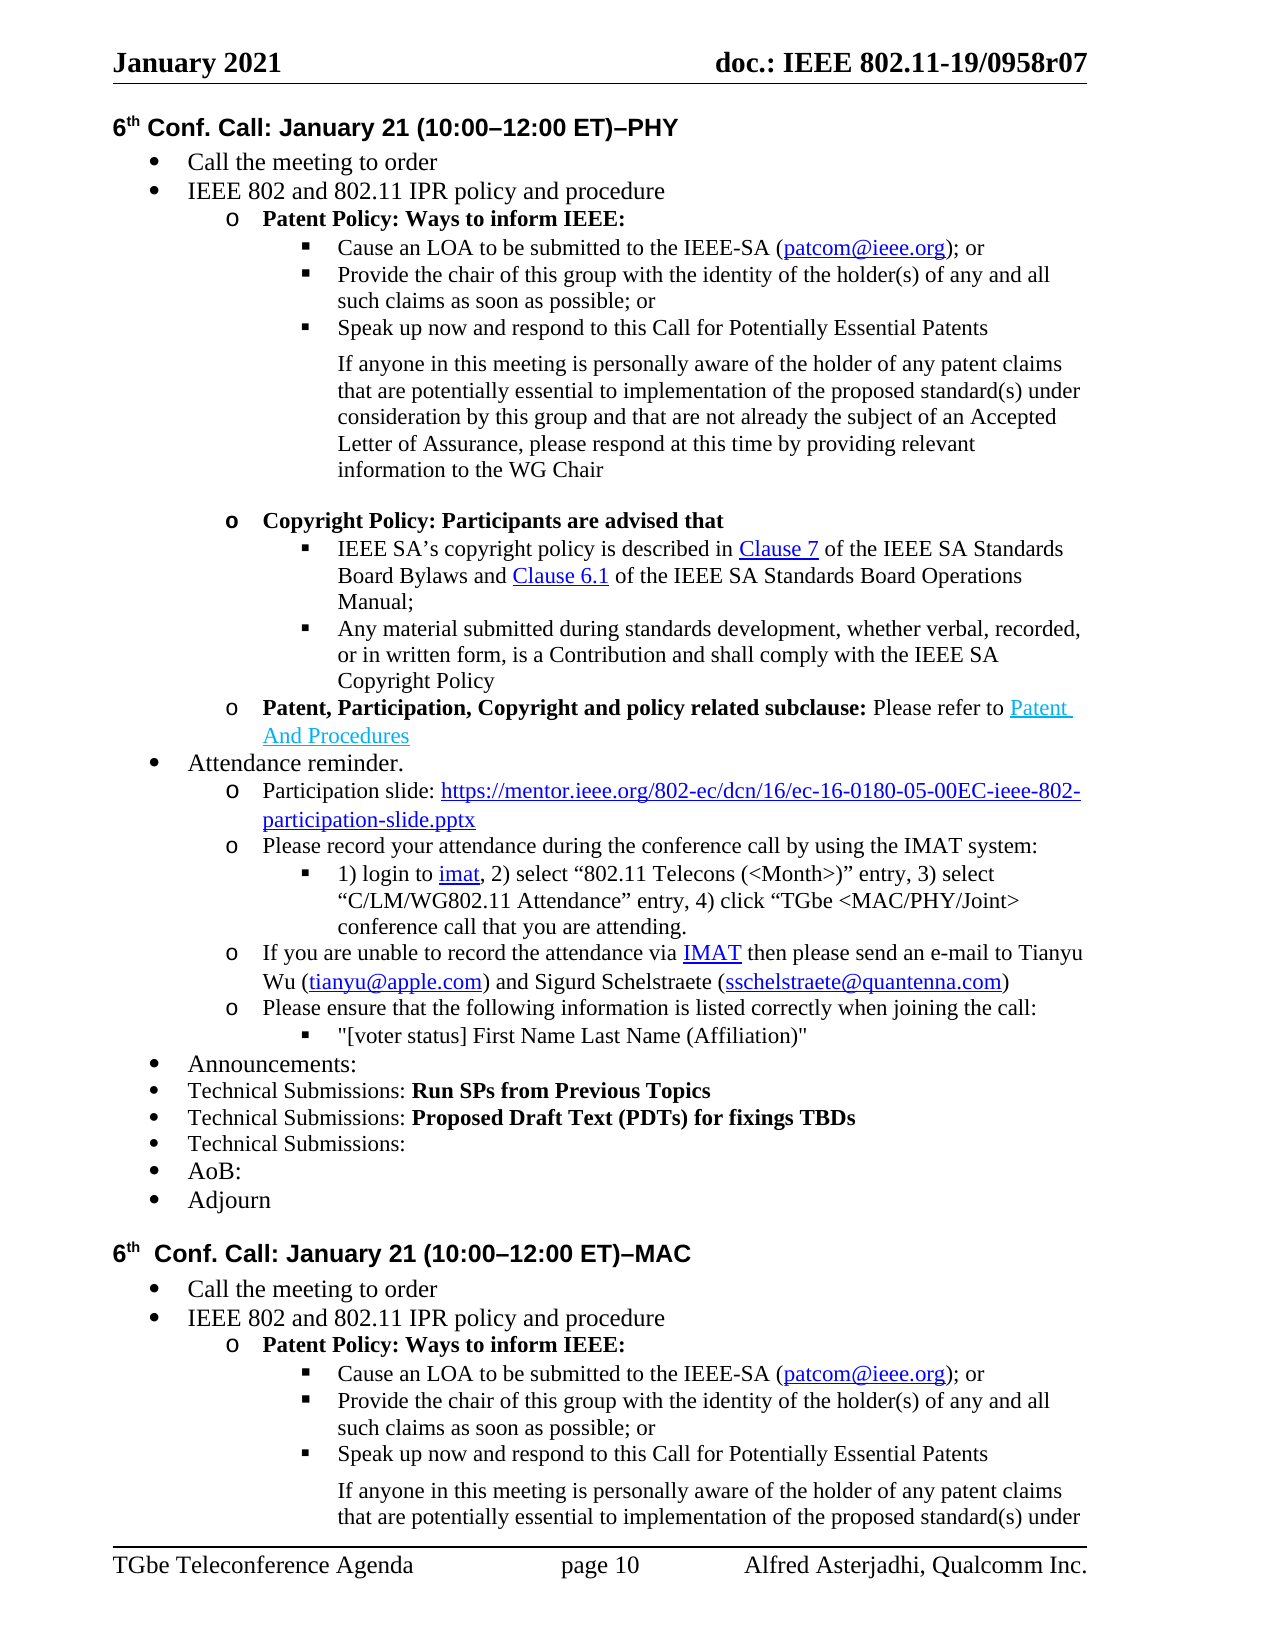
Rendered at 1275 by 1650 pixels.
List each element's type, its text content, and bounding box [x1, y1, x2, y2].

list If you are unable to record the attendance via IMAT then please send an e-mail to Tianyu Wu (tianyu@apple.com) and Sigurd Schelstraete (sschelstraete@quantenna.com) [225, 939, 1087, 994]
list AoB: [150, 1156, 1087, 1185]
list IEEE 802 and 802.11 IPR policy and procedure [150, 1303, 1087, 1331]
list IEEE SA’s copyright policy is described in Clause 7 of the IEEE SA Standards Board Bylaws and Clause 6.1 of the IEEE SA Standards Board Operations Manual; [300, 536, 1087, 614]
list Speak up now and respond to this Call for Potentially Essential Patents [300, 1440, 1087, 1467]
list Call the meeting to order [150, 147, 1087, 176]
list IEEE 802 and 802.11 IPR policy and procedure [150, 176, 1087, 205]
list Any material submitted during standards development, whether verbal, recorded, or in written form, is a Contribution and shall comply with the IEEE SA Copyright Policy [300, 614, 1087, 694]
subtitle 6th Conf. Call: January 21 (10:00–12:00 ET)–PHY [112, 112, 1087, 141]
list Provide the chair of this group with the identity of the holder(s) of any and all such claims as soon as possible; or [300, 1387, 1087, 1440]
list Adjourn [150, 1185, 1087, 1214]
list Attendance reminder. [150, 748, 1087, 777]
list Announcements: [150, 1049, 1087, 1077]
list Speak up now and respond to this Call for Potentially Essential Patents [300, 314, 1087, 340]
list Cause an LOA to be submitted to the IEEE-SA (patcom@ieee.org); or [300, 1360, 1087, 1387]
list Cause an LOA to be submitted to the IEEE-SA (patcom@ieee.org); or [300, 234, 1087, 261]
list Provide the chair of this group with the identity of the holder(s) of any and all such claims as soon as possible; or [300, 261, 1087, 314]
list "[voter status] First Name Last Name (Affiliation)" [300, 1022, 1087, 1049]
subtitle 6th Conf. Call: January 21 (10:00–12:00 ET)–MAC [112, 1239, 1087, 1268]
list 1) login to imat, 2) select “802.11 Telecons (<Month>)” entry, 3) select “C/LM/WG802.11 Attendance” entry, 4) click “TGbe <MAC/PHY/Joint> conference call that you are attending. [300, 860, 1087, 939]
list Technical Submissions: [150, 1130, 1087, 1156]
list Technical Submissions: Run SPs from Previous Topics [150, 1077, 1087, 1104]
list Copyright Policy: Participants are advised that [225, 507, 1087, 536]
list Call the meeting to order [150, 1274, 1087, 1303]
list Patent Policy: Ways to inform IEEE: [225, 1331, 1087, 1360]
list Participation slide: https://mentor.ieee.org/802-ec/dcn/16/ec-16-0180-05-00EC-ieee-802-participation-slide.pptx [225, 777, 1087, 832]
list Patent Policy: Ways to inform IEEE: [225, 205, 1087, 234]
list Please ensure that the following information is listed correctly when joining the call: [225, 994, 1087, 1022]
list Patent, Participation, Copyright and policy related subclause: Please refer to Patent And Procedures [225, 694, 1087, 748]
list Technical Submissions: Proposed Draft Text (PDTs) for fixings TBDs [150, 1104, 1087, 1130]
list Please record your attendance during the conference call by using the IMAT system: [225, 832, 1087, 860]
